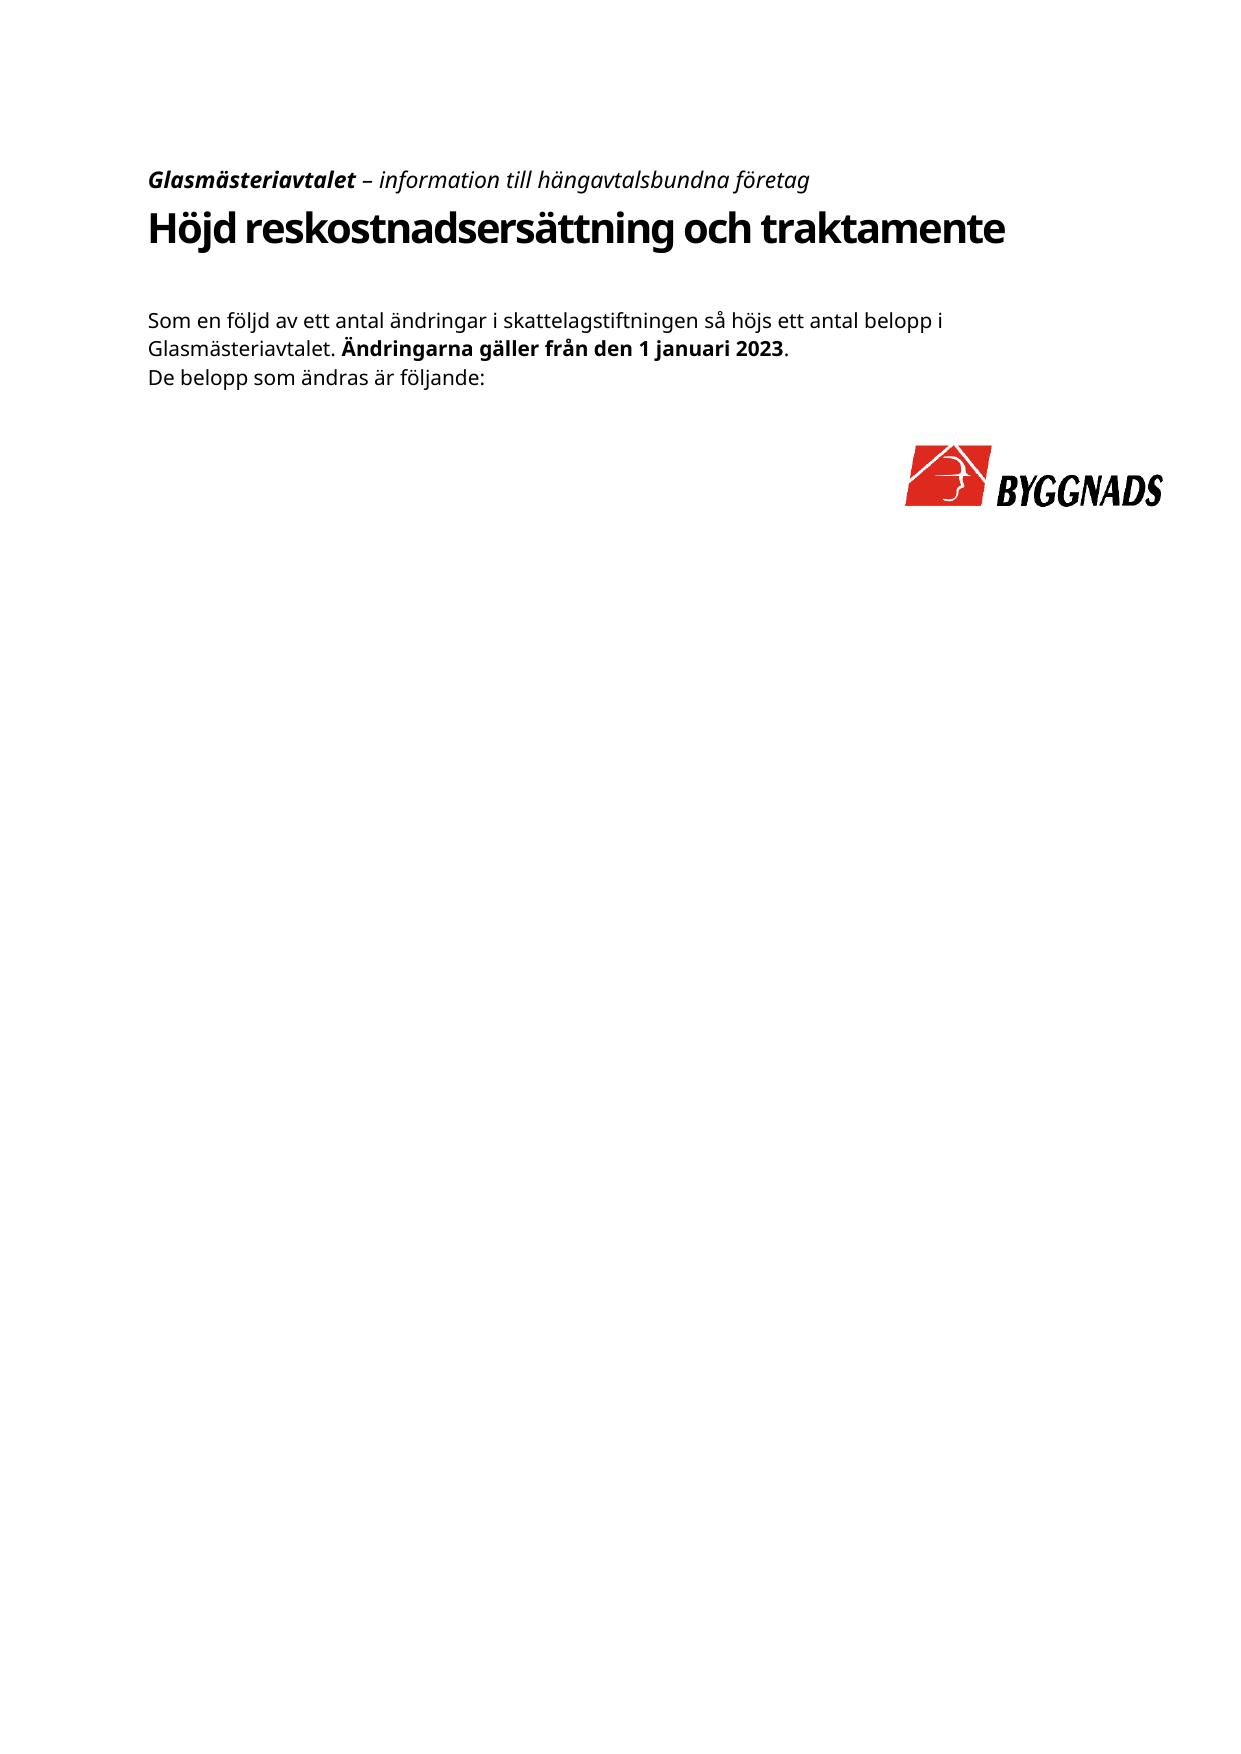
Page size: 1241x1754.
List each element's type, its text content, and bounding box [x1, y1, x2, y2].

text Höjd reskostnadsersättning och traktamente [148, 199, 1092, 256]
picture [902, 444, 1163, 508]
text Som en följd av ett antal ändringar i skattelagstiftningen så höjs ett antal belopp i Glasmästeriavtalet. Ändringarna gäller från den 1 januari 2023. [148, 306, 1092, 363]
text De belopp som ändras är följande: [148, 363, 1092, 391]
text Glasmästeriavtalet – information till hängavtalsbundna företag [148, 164, 1092, 195]
